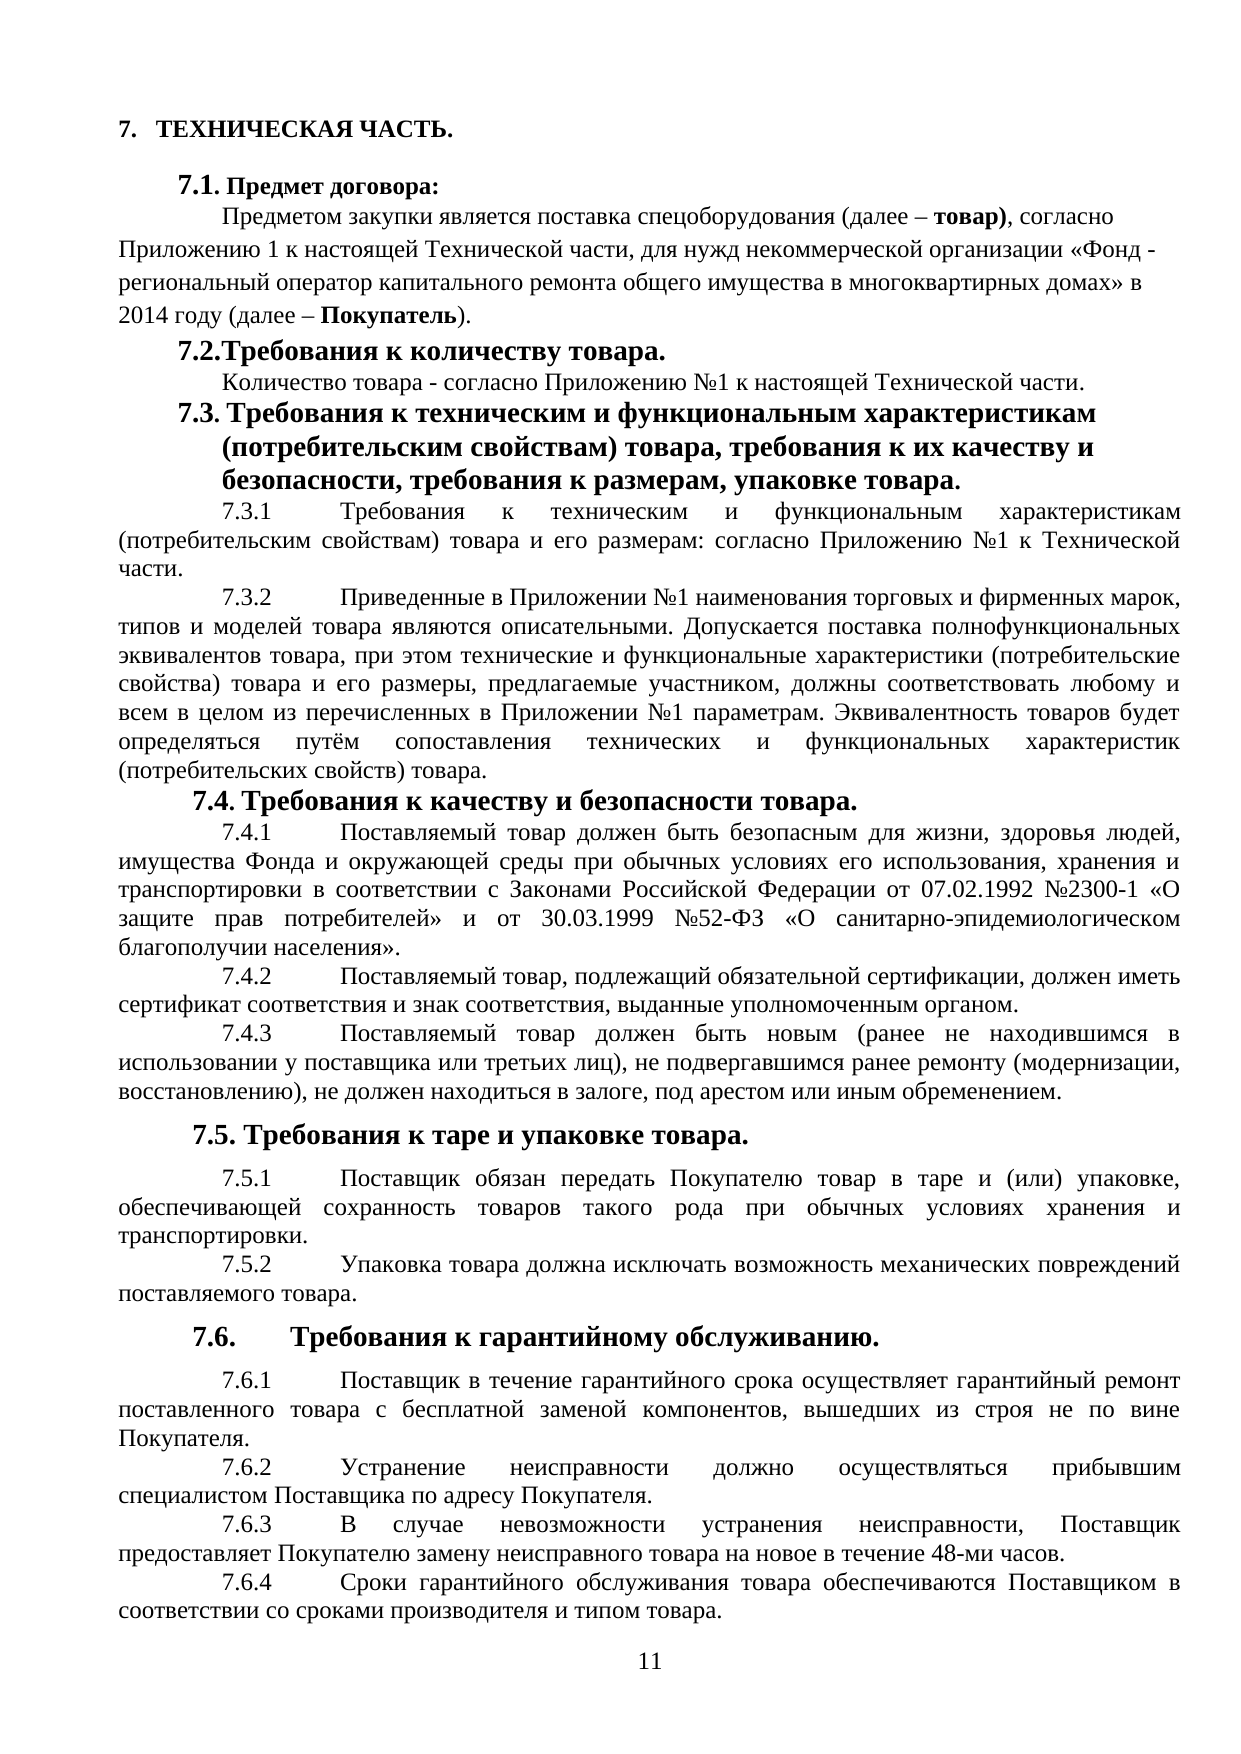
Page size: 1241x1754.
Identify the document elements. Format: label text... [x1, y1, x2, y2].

text 7.5.2 Упаковка товара должна исключать возможность механических повреждений поставляемого товара. [118, 1249, 1181, 1307]
text 7.6.2 Устранение неисправности должно осуществляться прибывшим специалистом Поставщика по адресу Покупателя. [118, 1452, 1181, 1509]
text 7.4. Требования к качеству и безопасности товара. [118, 783, 1181, 817]
text 7.6.4 Сроки гарантийного обслуживания товара обеспечиваются Поставщиком в соответствии со сроками производителя и типом товара. [118, 1567, 1181, 1624]
text 7.4.3 Поставляемый товар должен быть новым (ранее не находившимся в использовании у поставщика или третьих лиц), не подвергавшимся ранее ремонту (модернизации, восстановлению), не должен находиться в залоге, под арестом или иным обременением. [118, 1018, 1181, 1104]
text 7.3. Требования к техническим и функциональным характеристикам (потребительским свойствам) товара, требования к их качеству и безопасности, требования к размерам, упаковке товара. [177, 395, 1181, 496]
subtitle ТЕХНИЧЕСКАЯ ЧАСТЬ. [118, 114, 1181, 142]
text 7.6.3 В случае невозможности устранения неисправности, Поставщик предоставляет Покупателю замену неисправного товара на новое в течение 48-ми часов. [118, 1509, 1181, 1567]
text 7.3.1 Требования к техническим и функциональным характеристикам (потребительским свойствам) товара и его размерам: согласно Приложению №1 к Технической части. [118, 496, 1181, 582]
text 7.5. Требования к таре и упаковке товара. [192, 1117, 1181, 1151]
text Предметом закупки является поставка спецоборудования (далее – товар), согласно Приложению 1 к настоящей Технической части, для нужд некоммерческой организации «Фонд - региональный оператор капитального ремонта общего имущества в многоквартирных домах» в 2014 году (далее – Покупатель). [118, 201, 1181, 329]
text 7.1. Предмет договора: [177, 167, 1181, 201]
text 7.4.2 Поставляемый товар, подлежащий обязательной сертификации, должен иметь сертификат соответствия и знак соответствия, выданные уполномоченным органом. [118, 961, 1181, 1018]
text 7.6.1 Поставщик в течение гарантийного срока осуществляет гарантийный ремонт поставленного товара с бесплатной заменой компонентов, вышедших из строя не по вине Покупателя. [118, 1365, 1181, 1452]
list Требования к гарантийному обслуживанию. [192, 1319, 1181, 1353]
text 7.2.Требования к количеству товара. [177, 333, 1181, 367]
text 7.4.1 Поставляемый товар должен быть безопасным для жизни, здоровья людей, имущества Фонда и окружающей среды при обычных условиях его использования, хранения и транспортировки в соответствии с Законами Российской Федерации от 07.02.1992 №2300-1 «О защите прав потребителей» и от 30.03.1999 №52-ФЗ «О санитарно-эпидемиологическом благополучии населения». [118, 817, 1181, 961]
text 7.5.1 Поставщик обязан передать Покупателю товар в таре и (или) упаковке, обеспечивающей сохранность товаров такого рода при обычных условиях хранения и транспортировки. [118, 1163, 1181, 1249]
text Количество товара - согласно Приложению №1 к настоящей Технической части. [118, 367, 1181, 395]
text 7.3.2 Приведенные в Приложении №1 наименования торговых и фирменных марок, типов и моделей товара являются описательными. Допускается поставка полнофункциональных эквивалентов товара, при этом технические и функциональные характеристики (потребительские свойства) товара и его размеры, предлагаемые участником, должны соответствовать любому и всем в целом из перечисленных в Приложении №1 параметрам. Эквивалентность товаров будет определяться путём сопоставления технических и функциональных характеристик (потребительских свойств) товара. [118, 582, 1181, 783]
